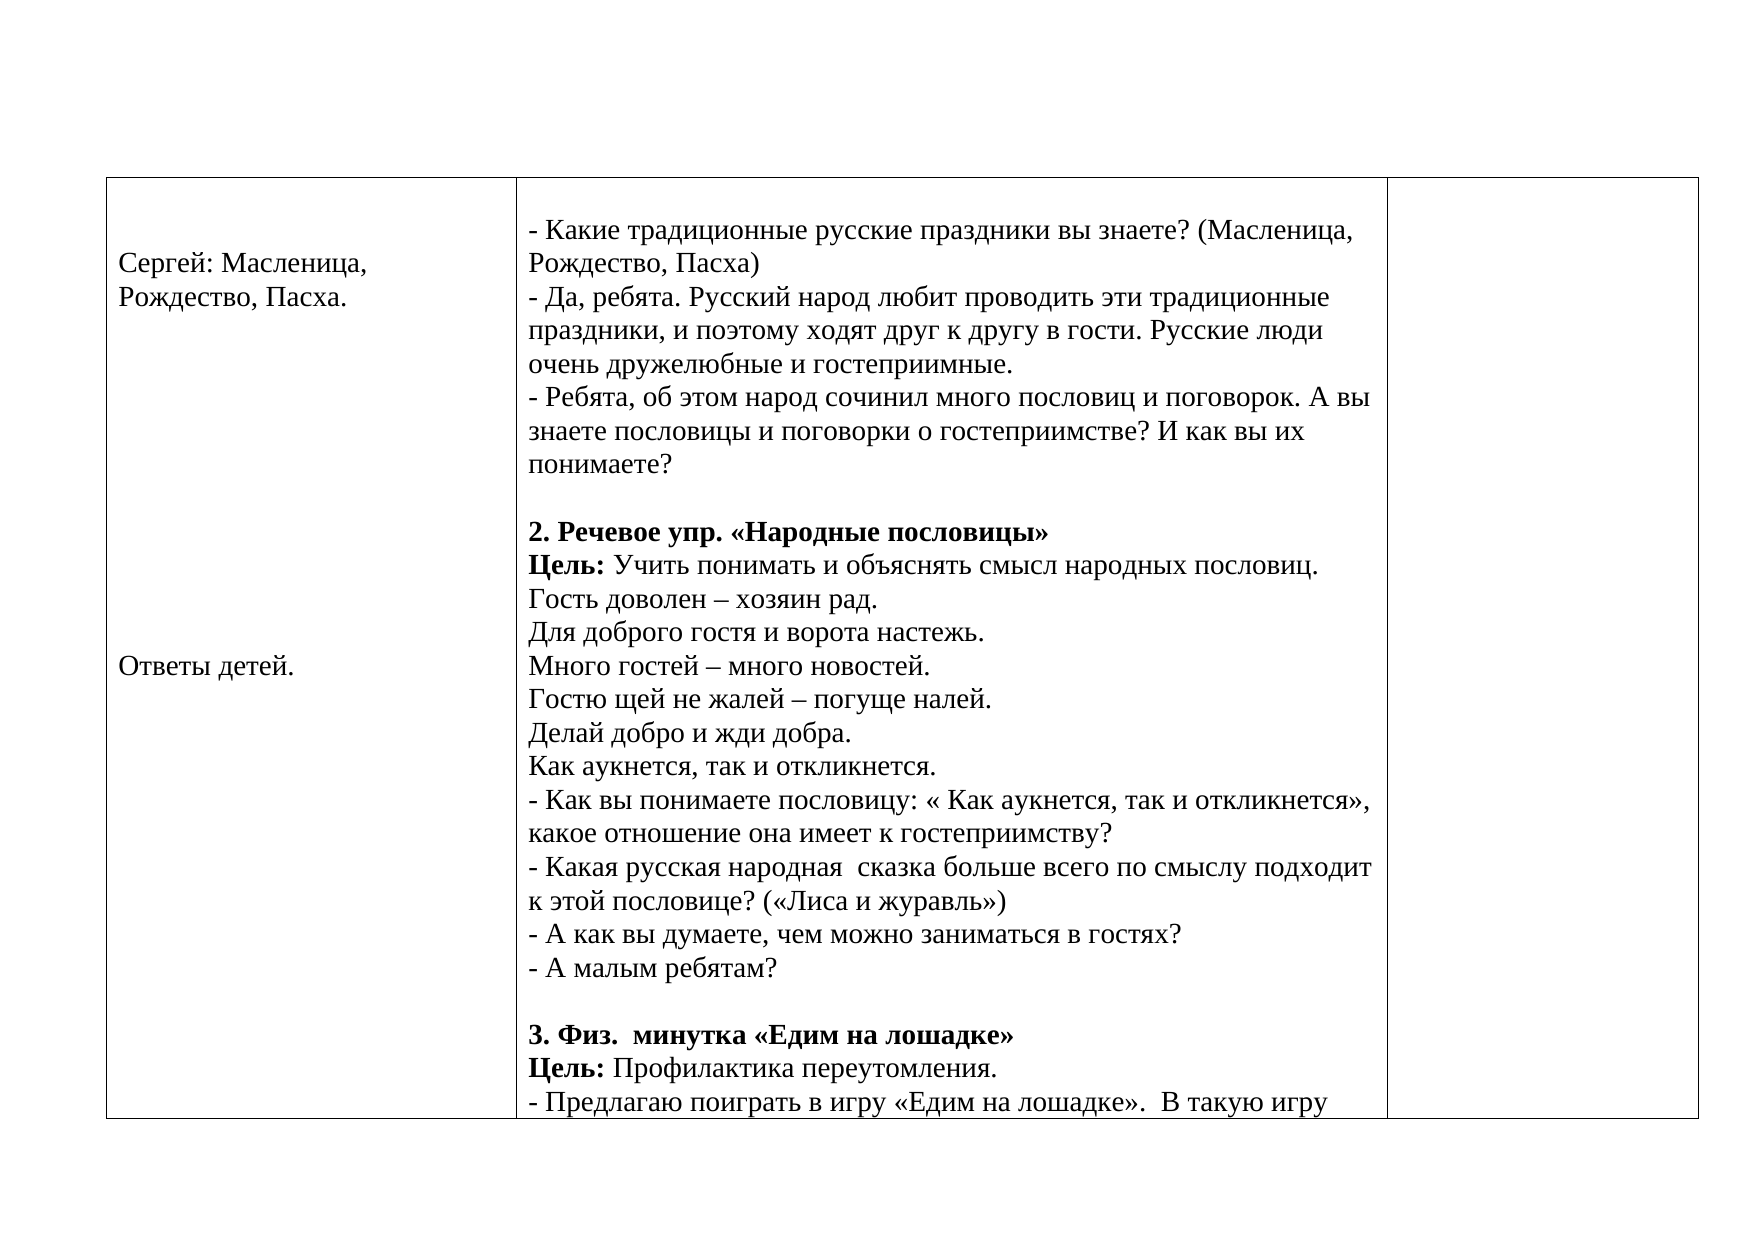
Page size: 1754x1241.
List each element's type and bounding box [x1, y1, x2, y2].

table_cell [1388, 178, 1698, 1117]
table_cell [107, 178, 516, 1117]
table_cell [517, 178, 1387, 1117]
